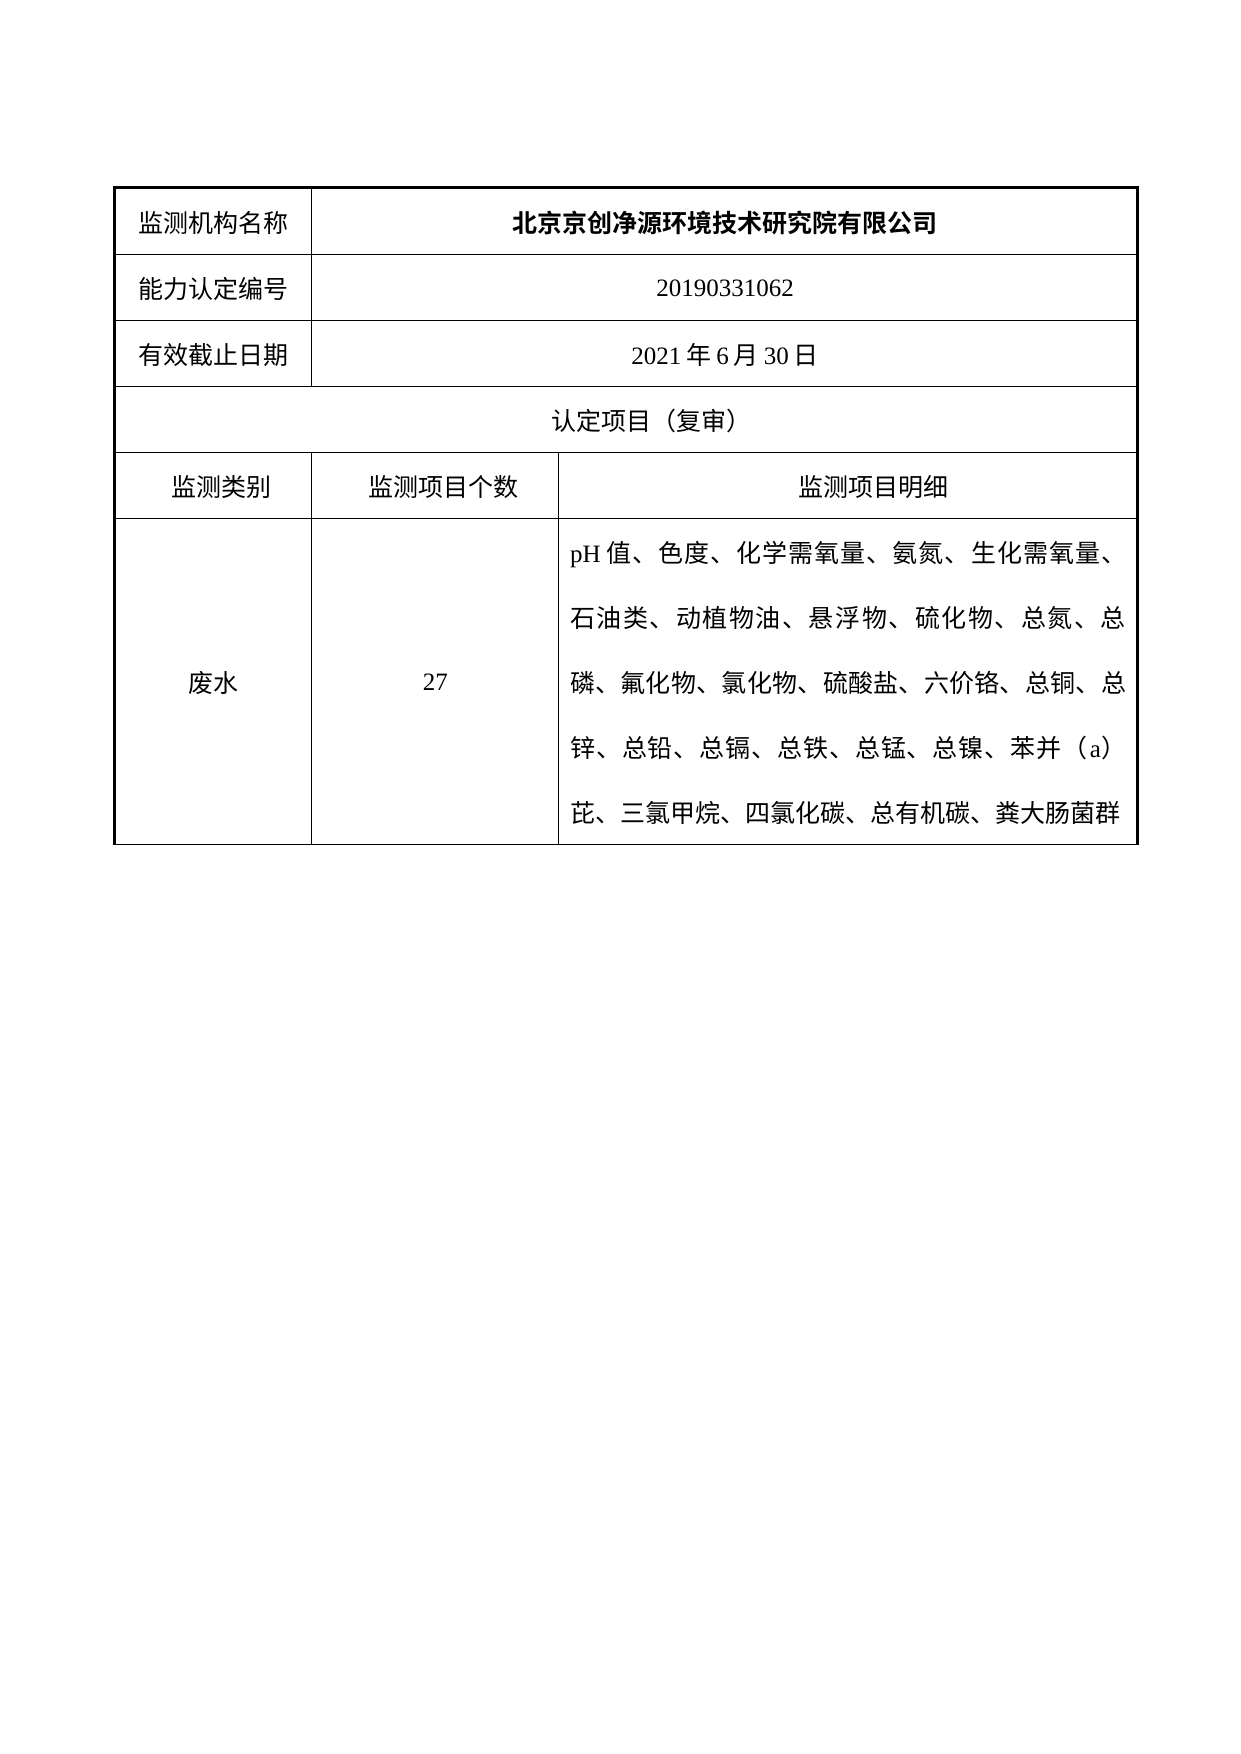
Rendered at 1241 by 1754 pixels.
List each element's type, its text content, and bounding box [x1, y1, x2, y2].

table_header 北京京创净源环境技术研究院有限公司 [312, 189, 1136, 254]
table_cell 认定项目（复审） [116, 387, 1136, 452]
table_cell 监测类别 [116, 453, 311, 518]
table_cell 27 [312, 519, 558, 844]
table_cell 能力认定编号 [116, 255, 311, 320]
table_cell 监测项目个数 [312, 453, 558, 518]
table_cell pH值、色度、化学需氧量、氨氮、生化需氧量、石油类、动植物油、悬浮物、硫化物、总氮、总磷、氟化物、氯化物、硫酸盐、六价铬、总铜、总锌、总铅、总镉、总铁、总锰、总镍、苯并（a）芘、三氯甲烷、四氯化碳、总有机碳、粪大肠菌群 [559, 519, 1136, 844]
table_cell 有效截止日期 [116, 321, 311, 386]
table_cell 20190331062 [312, 255, 1136, 320]
table_cell 2021年6月30日 [312, 321, 1136, 386]
table_header 监测机构名称 [116, 189, 311, 254]
table_cell 监测项目明细 [559, 453, 1136, 518]
table_cell 废水 [116, 519, 311, 844]
